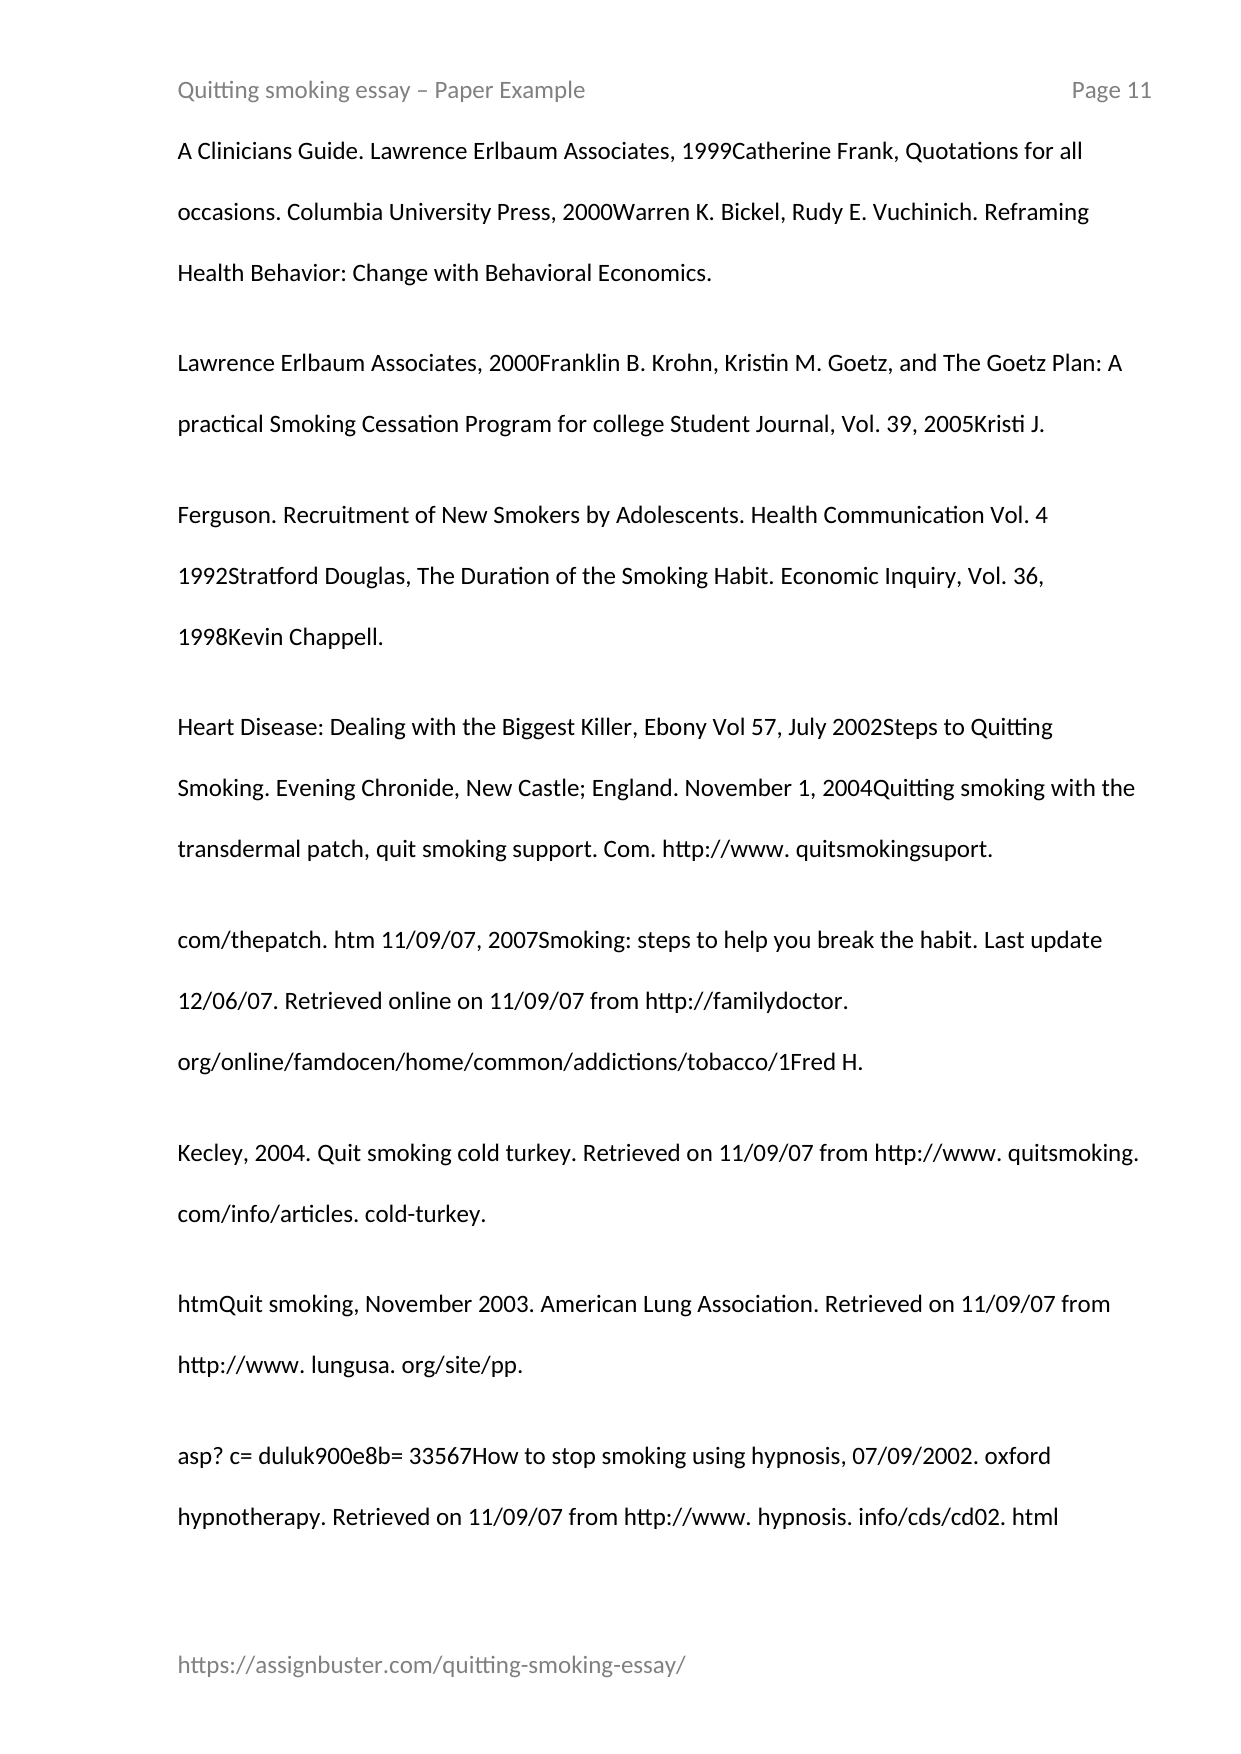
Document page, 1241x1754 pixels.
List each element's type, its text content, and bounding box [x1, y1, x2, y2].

text Kecley, 2004. Quit smoking cold turkey. Retrieved on 11/09/07 from http://www. quitsmoking. com/info/articles. cold-turkey. [177, 1137, 1152, 1228]
text Lawrence Erlbaum Associates, 2000Franklin B. Krohn, Kristin M. Goetz, and The Goetz Plan: A practical Smoking Cessation Program for college Student Journal, Vol. 39, 2005Kristi J. [177, 347, 1152, 439]
text Ferguson. Recruitment of New Smokers by Adolescents. Health Communication Vol. 4 1992Stratford Douglas, The Duration of the Smoking Habit. Economic Inquiry, Vol. 36, 1998Kevin Chappell. [177, 499, 1152, 652]
text com/thepatch. htm 11/09/07, 2007Smoking: steps to help you break the habit. Last update 12/06/07. Retrieved online on 11/09/07 from http://familydoctor. org/online/famdocen/home/common/addictions/tobacco/1Fred H. [177, 924, 1152, 1077]
text Heart Disease: Dealing with the Biggest Killer, Ebony Vol 57, July 2002Steps to Quitting Smoking. Evening Chronide, New Castle; England. November 1, 2004Quitting smoking with the transdermal patch, quit smoking support. Com. http://www. quitsmokingsuport. [177, 712, 1152, 864]
text htmQuit smoking, November 2003. American Lung Association. Retrieved on 11/09/07 from http://www. lungusa. org/site/pp. [177, 1288, 1152, 1380]
text A Clinicians Guide. Lawrence Erlbaum Associates, 1999Catherine Frank, Quotations for all occasions. Columbia University Press, 2000Warren K. Bickel, Rudy E. Vuchinich. Reframing Health Behavior: Change with Behavioral Economics. [177, 135, 1152, 287]
text asp? c= duluk900e8b= 33567How to stop smoking using hypnosis, 07/09/2002. oxford hypnotherapy. Retrieved on 11/09/07 from http://www. hypnosis. info/cds/cd02. html [177, 1440, 1152, 1531]
